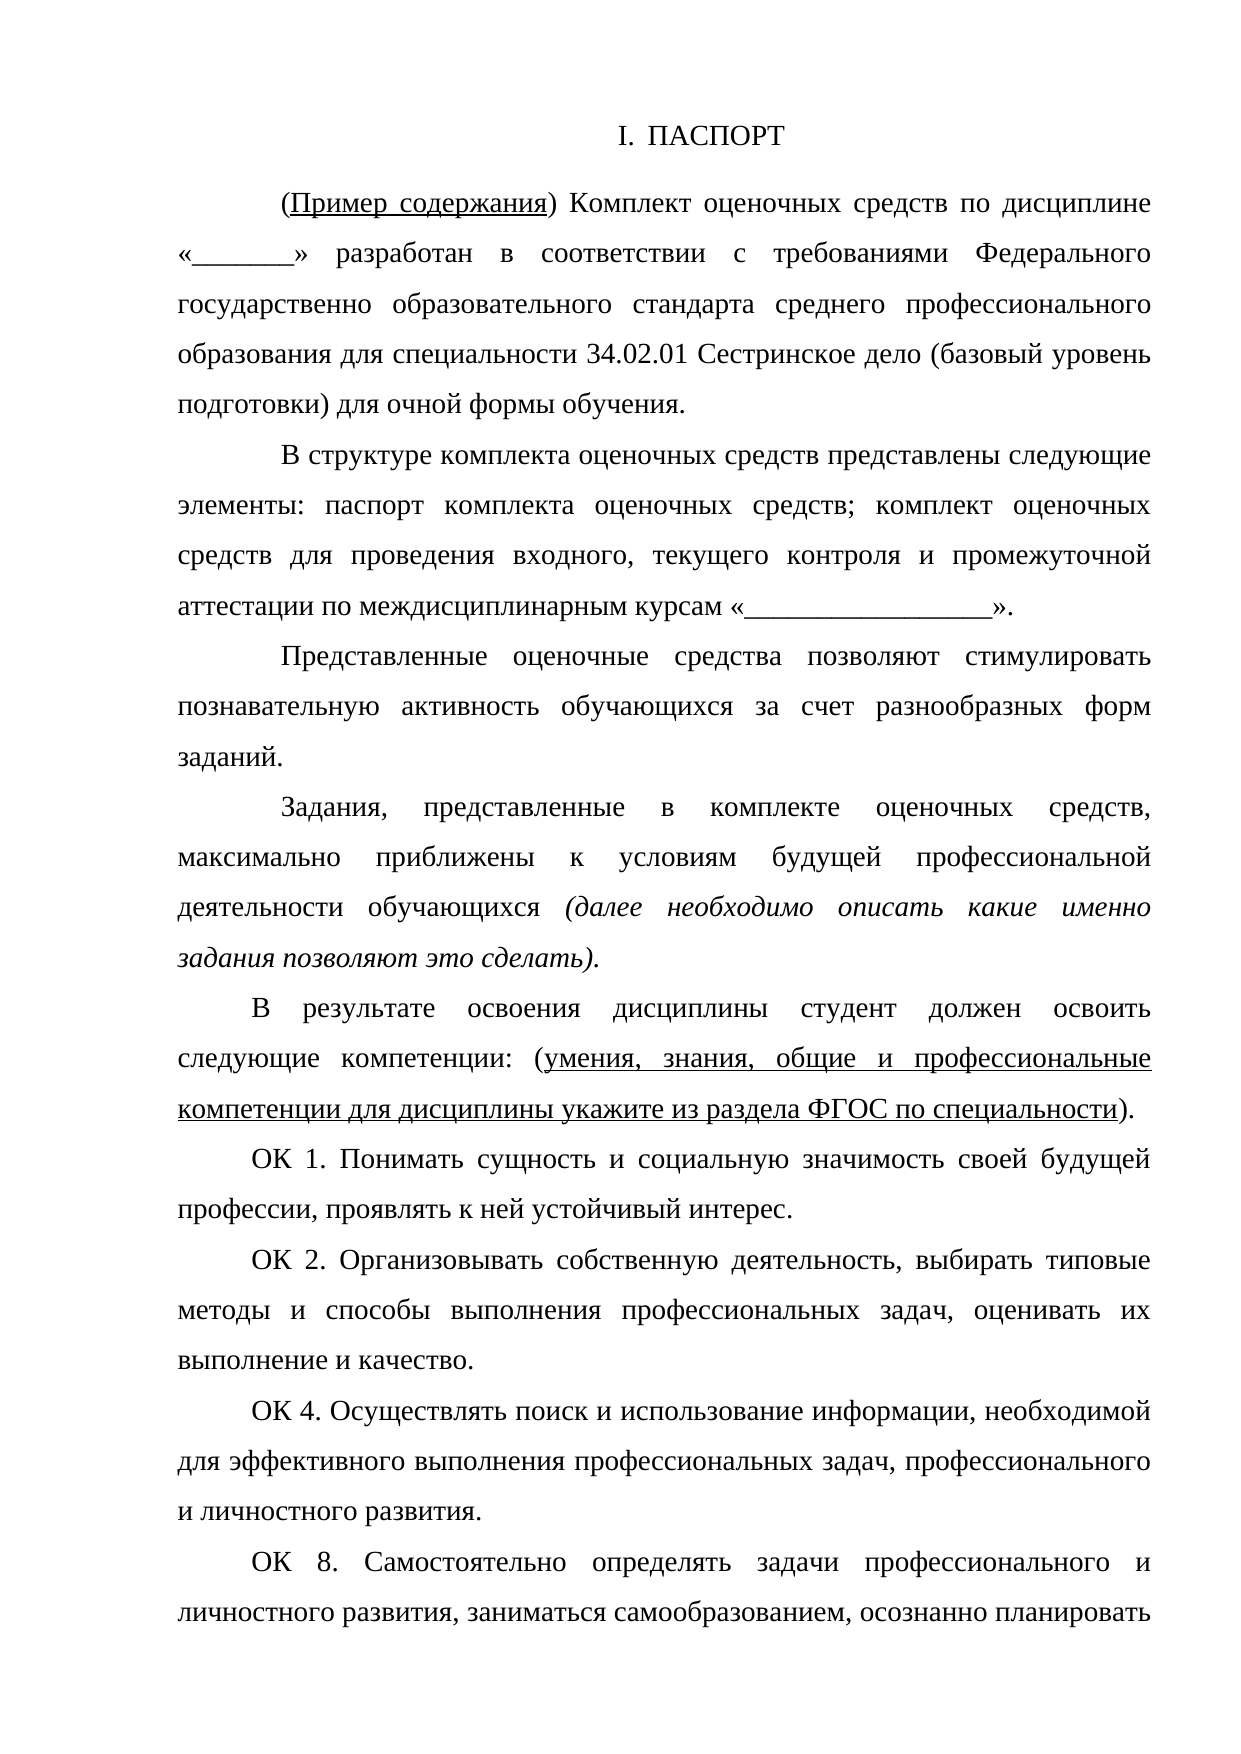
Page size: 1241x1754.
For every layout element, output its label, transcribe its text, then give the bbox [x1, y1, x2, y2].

list ПАСПОРТ [177, 118, 1152, 152]
text (Пример содержания) Комплект оценочных средств по дисциплине «_______» разработан в соответствии с требованиями Федерального государственно образовательного стандарта среднего профессионального образования для специальности 34.02.01 Сестринское дело (базовый уровень подготовки) для очной формы обучения. [177, 185, 1152, 420]
text В результате освоения дисциплины студент должен освоить следующие компетенции: (умения, знания, общие и профессиональные компетенции для дисциплины укажите из раздела ФГОС по специальности). [177, 990, 1152, 1124]
text ОК 2. Организовывать собственную деятельность, выбирать типовые методы и способы выполнения профессиональных задач, оценивать их выполнение и качество. [177, 1242, 1152, 1376]
text ОК 4. Осуществлять поиск и использование информации, необходимой для эффективного выполнения профессиональных задач, профессионального и личностного развития. [177, 1393, 1152, 1527]
text Задания, представленные в комплекте оценочных средств, максимально приближены к условиям будущей профессиональной деятельности обучающихся (далее необходимо описать какие именно задания позволяют это сделать). [177, 789, 1152, 973]
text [177, 1544, 1152, 1627]
text ОК 1. Понимать сущность и социальную значимость своей будущей профессии, проявлять к ней устойчивый интерес. [177, 1141, 1152, 1225]
text Представленные оценочные средства позволяют стимулировать познавательную активность обучающихся за счет разнообразных форм заданий. [177, 638, 1152, 772]
text В структуре комплекта оценочных средств представлены следующие элементы: паспорт комплекта оценочных средств; комплект оценочных средств для проведения входного, текущего контроля и промежуточной аттестации по междисциплинарным курсам «_________________». [177, 437, 1152, 621]
